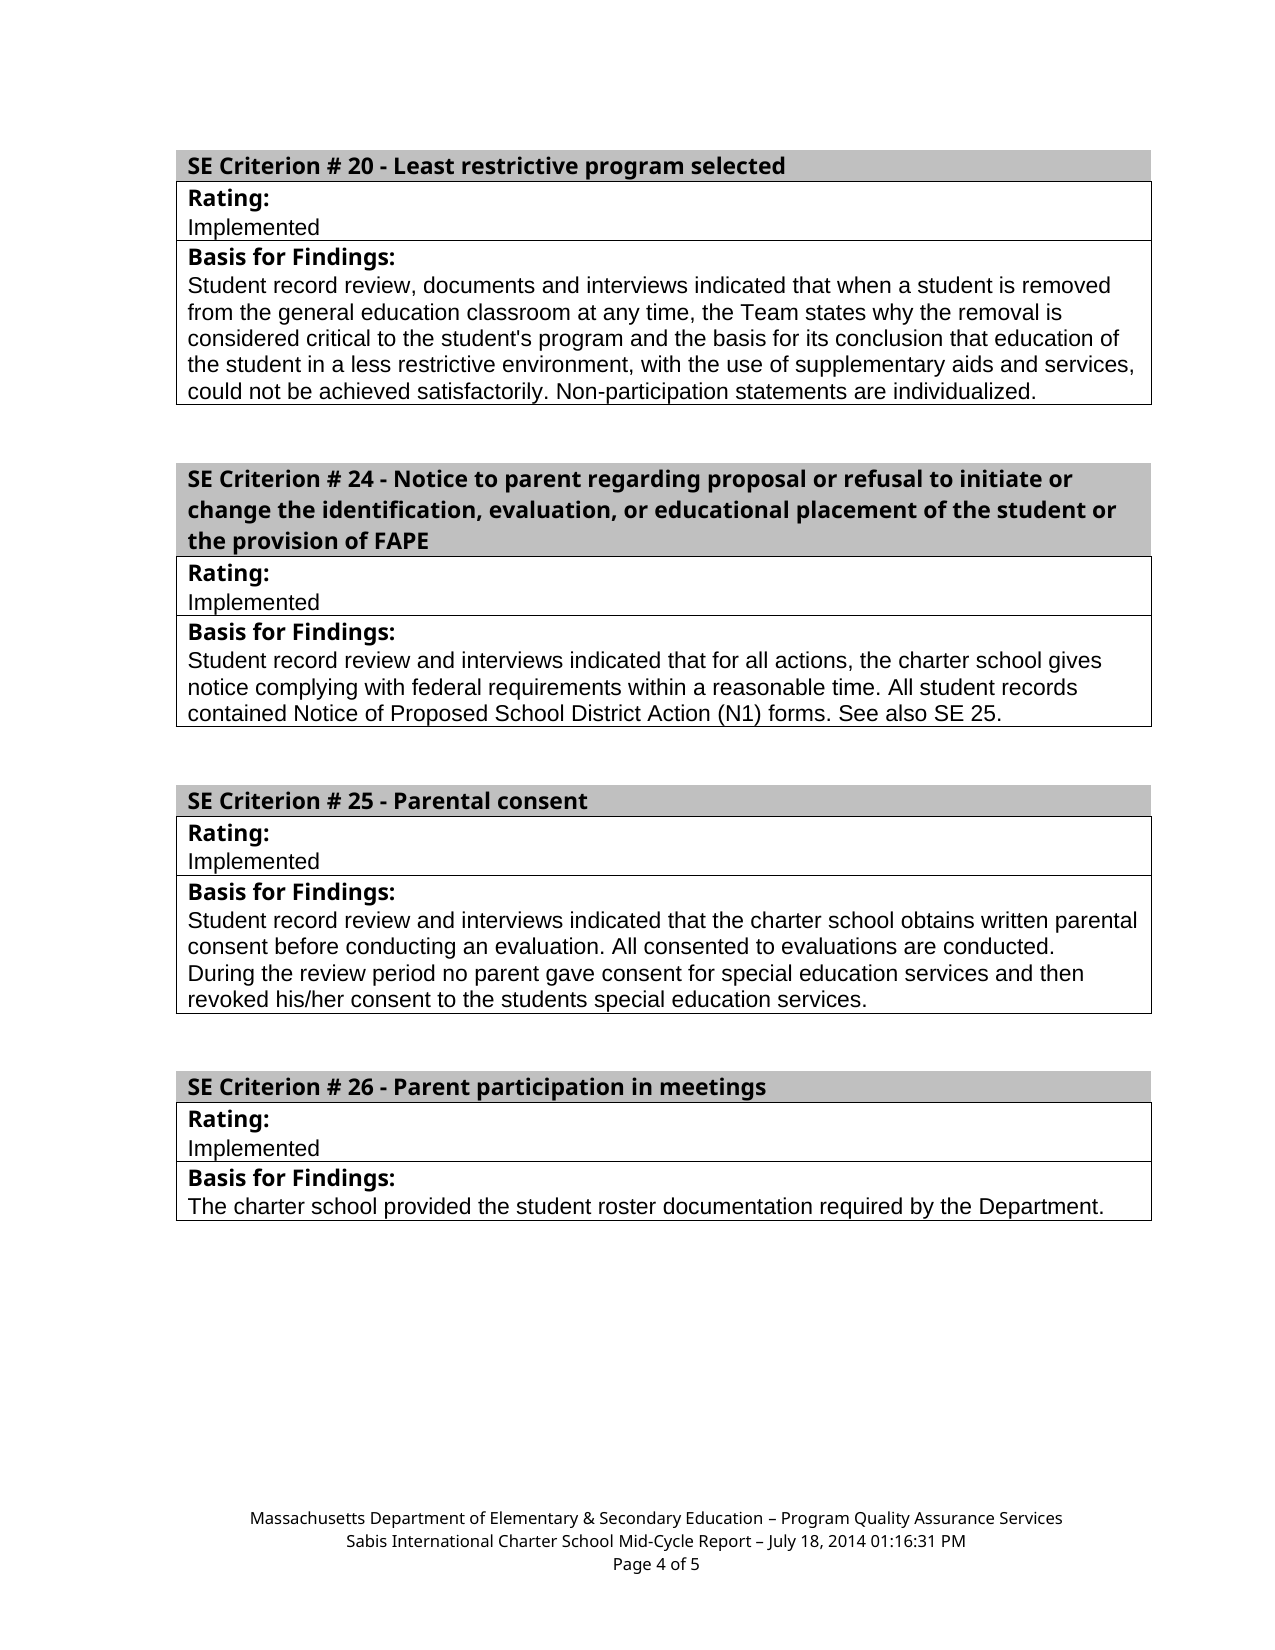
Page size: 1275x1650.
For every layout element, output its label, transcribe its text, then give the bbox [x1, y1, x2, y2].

table_cell Basis for Findings: [177, 1162, 1151, 1193]
table_cell Implemented [177, 589, 1151, 615]
table_cell Basis for Findings: [177, 876, 1151, 907]
table_header SE Criterion # 25 - Parental consent [176, 785, 1151, 816]
table_header SE Criterion # 26 - Parent participation in meetings [176, 1071, 1151, 1102]
table_cell Student record review and interviews indicated that the charter school obtains written parental consent before conducting an evaluation. All consented to evaluations are conducted. During the review period no parent gave consent for special education services and then revoked his/her consent to the students special education services. [177, 907, 1151, 1012]
table_cell Rating: [177, 557, 1151, 588]
table_cell The charter school provided the student roster documentation required by the Department. [177, 1193, 1151, 1219]
table_cell Rating: [177, 817, 1151, 848]
table_cell Implemented [177, 214, 1151, 240]
table_cell Implemented [177, 848, 1151, 875]
table_cell Student record review, documents and interviews indicated that when a student is removed from the general education classroom at any time, the Team states why the removal is considered critical to the student's program and the basis for its conclusion that education of the student in a less restrictive environment, with the use of supplementary aids and services, could not be achieved satisfactorily. Non-participation statements are individualized. [177, 272, 1151, 404]
table_cell Basis for Findings: [177, 241, 1151, 272]
table_header SE Criterion # 20 - Least restrictive program selected [176, 150, 1151, 181]
table_cell Rating: [177, 182, 1151, 213]
table_cell Implemented [177, 1135, 1151, 1161]
table_cell Rating: [177, 1103, 1151, 1134]
table_header SE Criterion # 24 - Notice to parent regarding proposal or refusal to initiate or change the identification, evaluation, or educational placement of the student or the provision of FAPE [176, 463, 1151, 556]
table_cell Basis for Findings: [177, 616, 1151, 647]
table_cell Student record review and interviews indicated that for all actions, the charter school gives notice complying with federal requirements within a reasonable time. All student records contained Notice of Proposed School District Action (N1) forms. See also SE 25. [177, 647, 1151, 726]
